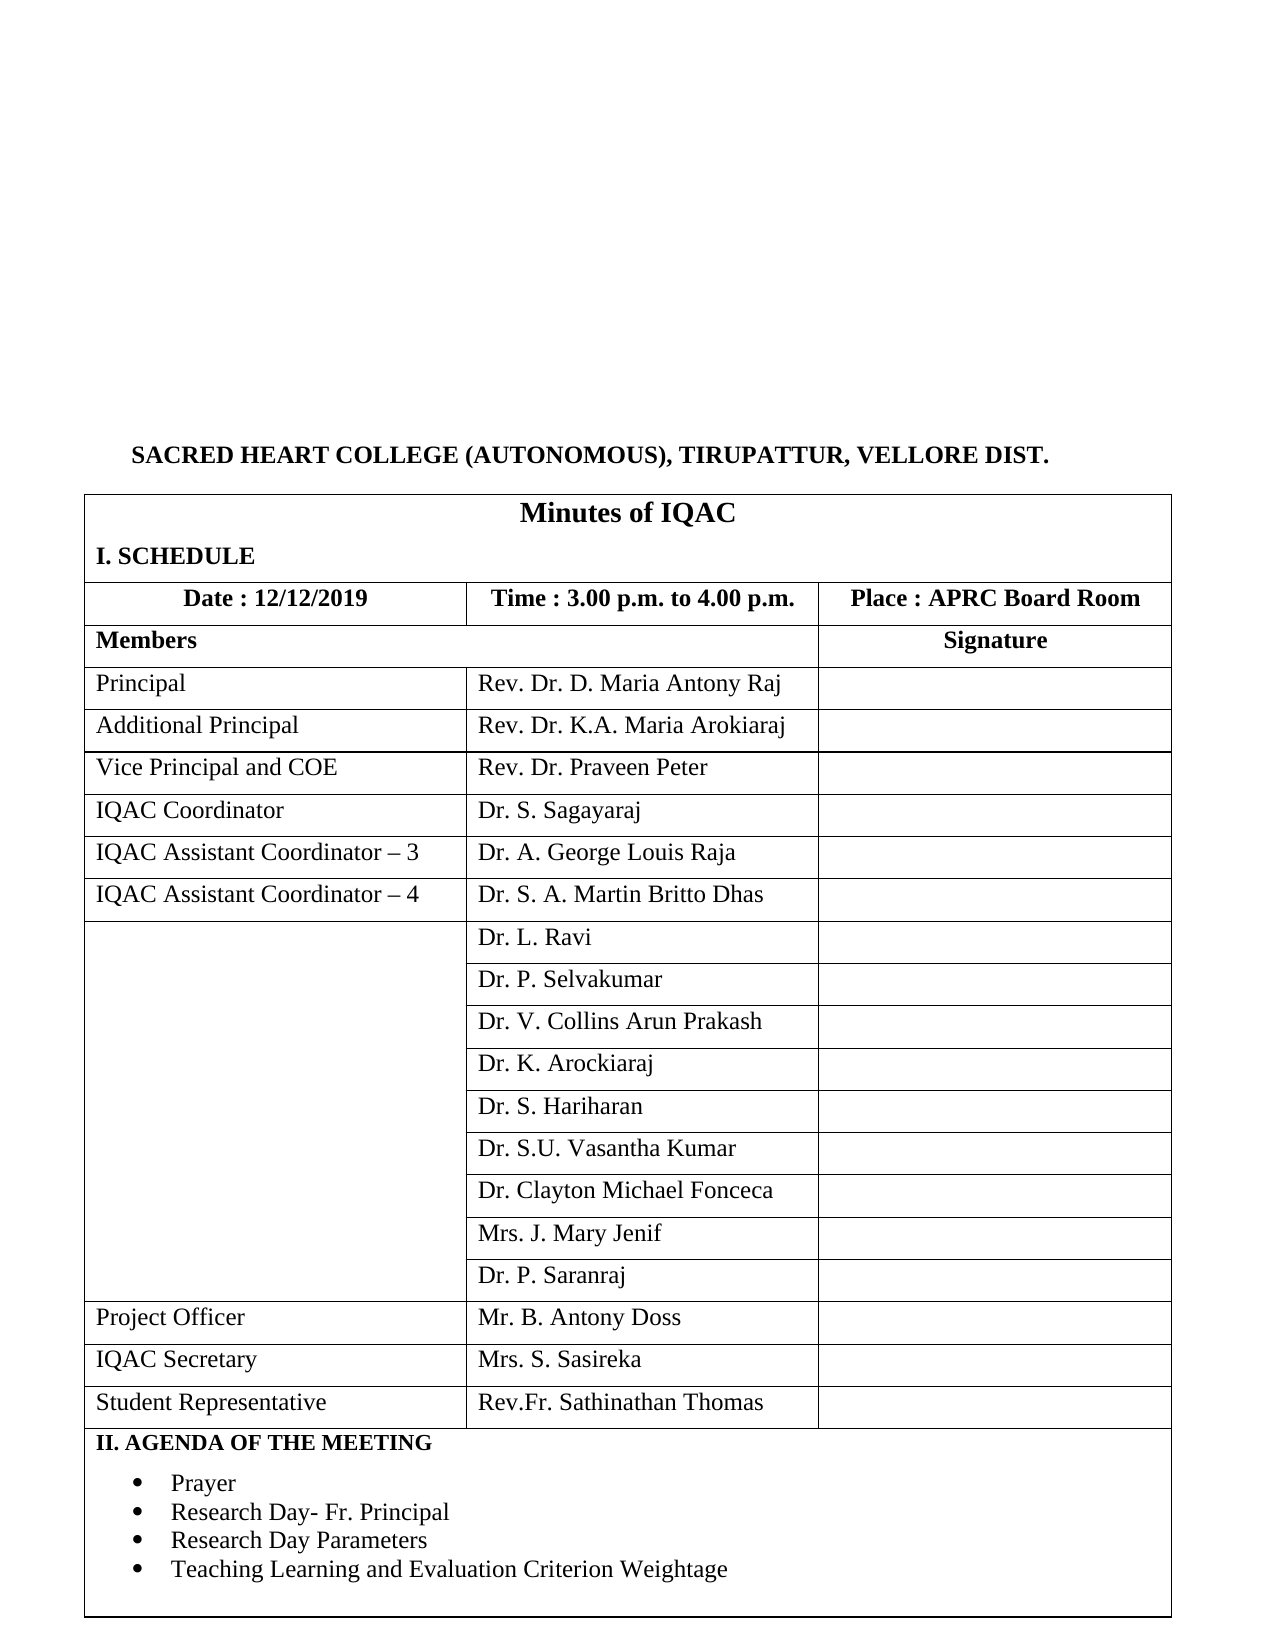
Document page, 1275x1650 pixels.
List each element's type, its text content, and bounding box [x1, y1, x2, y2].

table_cell [819, 922, 1171, 963]
table_cell [819, 1345, 1171, 1386]
table_cell Date : 12/12/2019 [85, 583, 466, 624]
table_cell Rev.Fr. Sathinathan Thomas [467, 1387, 818, 1428]
table_cell [819, 795, 1171, 836]
table_cell Student Representative [85, 1387, 466, 1428]
table_cell [819, 710, 1171, 751]
table_cell [819, 1006, 1171, 1047]
table_cell [819, 1387, 1171, 1428]
table_cell [819, 668, 1171, 709]
table_cell Dr. Clayton Michael Fonceca [467, 1175, 818, 1217]
table_header Minutes of IQAC I. SCHEDULE [85, 495, 1171, 582]
table_cell Dr. S. Sagayaraj [467, 795, 818, 836]
table_cell [819, 1049, 1171, 1090]
table_cell Additional Principal [85, 710, 466, 751]
table_cell Dr. S. A. Martin Britto Dhas [467, 879, 818, 921]
table_cell Vice Principal and COE [85, 753, 466, 794]
table_cell [819, 837, 1171, 878]
text SACRED HEART COLLEGE (AUTONOMOUS), TIRUPATTUR, VELLORE DIST. [75, 440, 1106, 469]
table_cell IQAC Assistant Coordinator – 4 [85, 879, 466, 921]
table_cell Dr. P. Saranraj [467, 1260, 818, 1301]
table_cell Dr. V. Collins Arun Prakash [467, 1006, 818, 1047]
table_cell [85, 922, 466, 1301]
table_cell [819, 1218, 1171, 1259]
table_cell Dr. S. Hariharan [467, 1091, 818, 1132]
table_cell Dr. A. George Louis Raja [467, 837, 818, 878]
table_cell Dr. L. Ravi [467, 922, 818, 963]
table_cell Dr. P. Selvakumar [467, 964, 818, 1005]
table_cell Rev. Dr. K.A. Maria Arokiaraj [467, 710, 818, 751]
table_cell Signature [819, 626, 1171, 667]
table_cell IQAC Assistant Coordinator – 3 [85, 837, 466, 878]
table_cell Mr. B. Antony Doss [467, 1302, 818, 1343]
table_cell [819, 753, 1171, 794]
table_cell IQAC Secretary [85, 1345, 466, 1386]
table_cell Rev. Dr. Praveen Peter [467, 753, 818, 794]
table_cell Mrs. J. Mary Jenif [467, 1218, 818, 1259]
table_cell [819, 1091, 1171, 1132]
table_cell [819, 879, 1171, 921]
table_cell Dr. S.U. Vasantha Kumar [467, 1133, 818, 1174]
table_cell Principal [85, 668, 466, 709]
table_cell IQAC Coordinator [85, 795, 466, 836]
table_cell [819, 1302, 1171, 1343]
table_cell [819, 1260, 1171, 1301]
table_cell Members [85, 626, 818, 667]
table_cell Place : APRC Board Room [819, 583, 1171, 624]
table_cell Project Officer [85, 1302, 466, 1343]
table_cell [819, 1175, 1171, 1217]
table_cell Rev. Dr. D. Maria Antony Raj [467, 668, 818, 709]
table_cell [819, 964, 1171, 1005]
table_cell Dr. K. Arockiaraj [467, 1049, 818, 1090]
table_cell [819, 1133, 1171, 1174]
table_cell Time : 3.00 p.m. to 4.00 p.m. [467, 583, 818, 624]
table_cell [85, 1429, 1171, 1616]
table_cell Mrs. S. Sasireka [467, 1345, 818, 1386]
